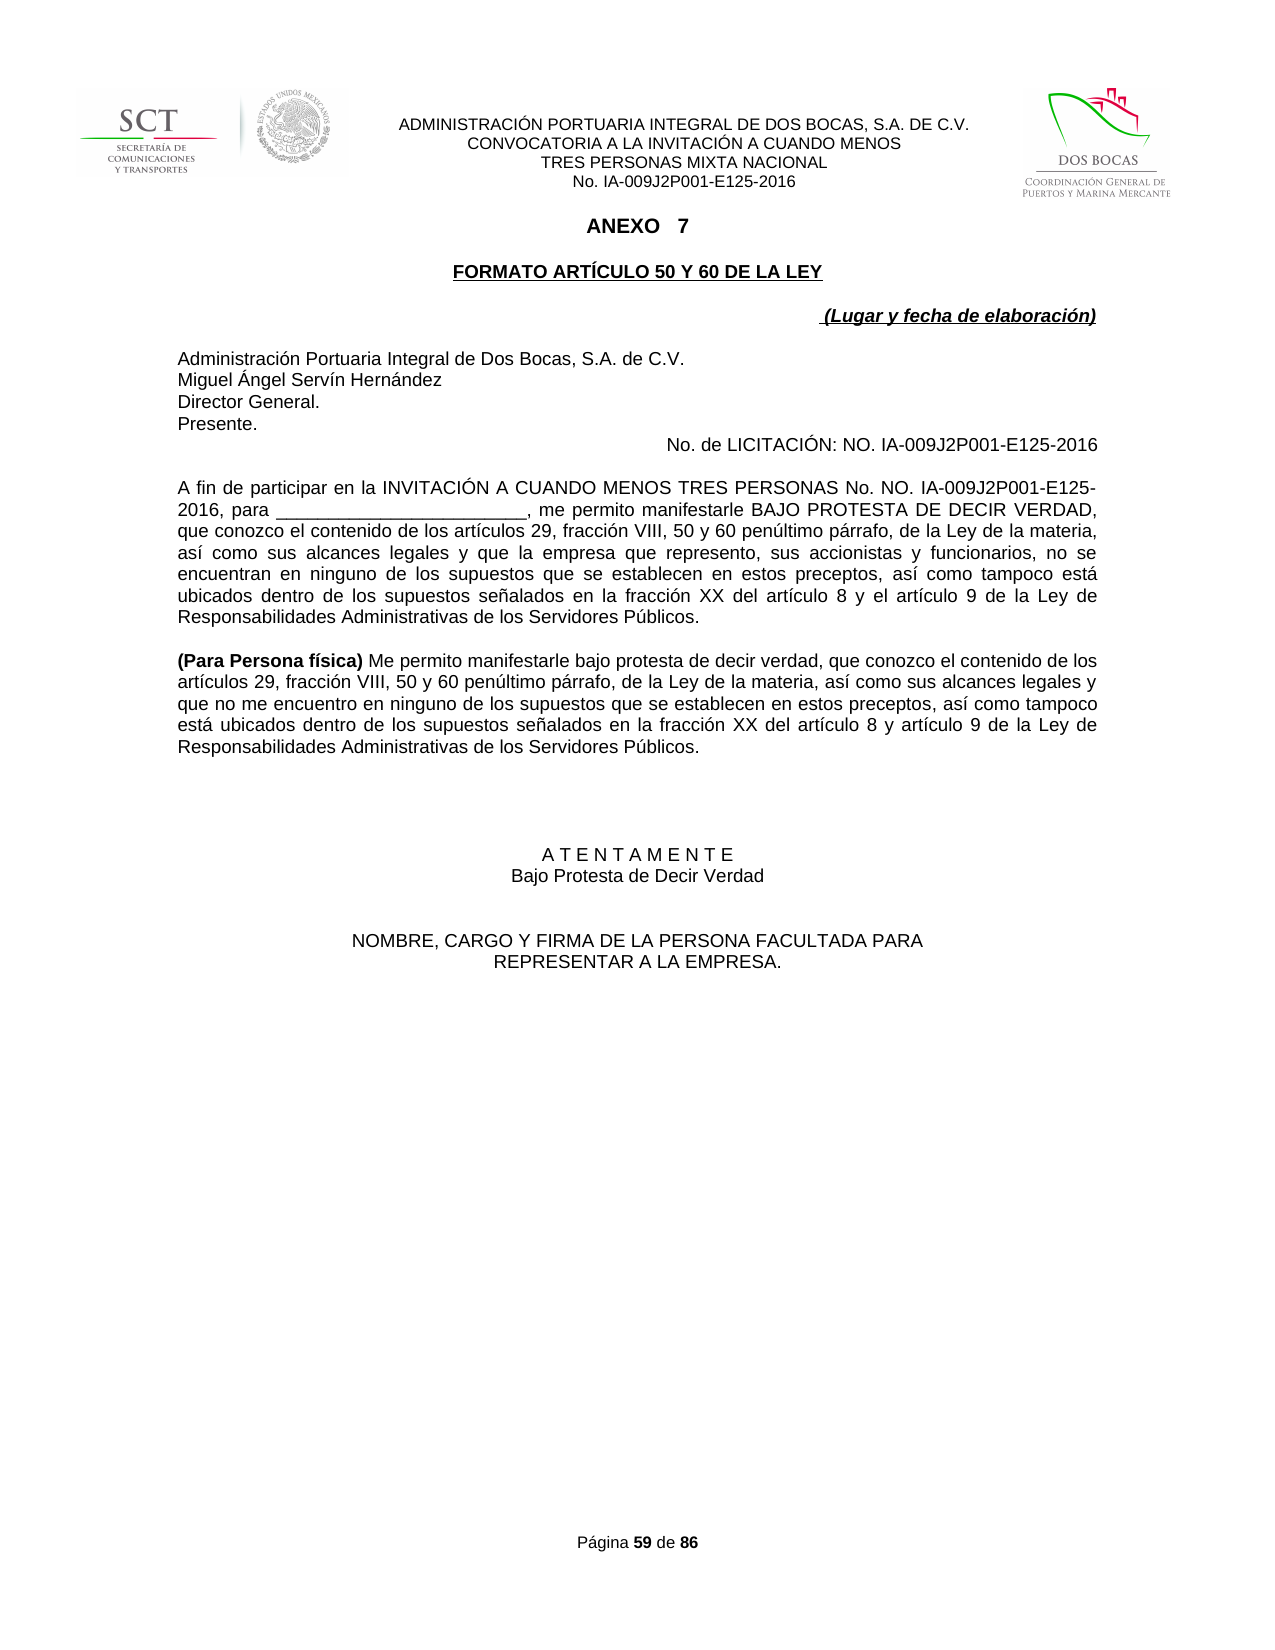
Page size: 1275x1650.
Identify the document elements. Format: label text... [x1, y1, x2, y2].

text Bajo Protesta de Decir Verdad [177, 865, 1098, 887]
text REPRESENTAR A LA EMPRESA. [177, 951, 1098, 973]
text No. de LICITACIÓN: NO. IA-009J2P001-E125-2016 [177, 434, 1098, 455]
text Administración Portuaria Integral de Dos Bocas, S.A. de C.V. [177, 348, 1098, 369]
text Presente. [177, 412, 1098, 434]
text FORMATO ARTÍCULO 50 Y 60 DE LA LEY [177, 261, 1098, 283]
text (Lugar y fecha de elaboración) [177, 304, 1098, 326]
text A T E N T A M E N T E [177, 843, 1098, 865]
text ANEXO 7 [177, 213, 1098, 237]
text (Para Persona física) Me permito manifestarle bajo protesta de decir verdad, que conozco el contenido de los artículos 29, fracción VIII, 50 y 60 penúltimo párrafo, de la Ley de la materia, así como sus alcances legales y que no me encuentro en ninguno de los supuestos que se establecen en estos preceptos, así como tampoco está ubicados dentro de los supuestos señalados en la fracción XX del artículo 8 y artículo 9 de la Ley de Responsabilidades Administrativas de los Servidores Públicos. [177, 649, 1098, 757]
picture [76, 88, 350, 177]
picture [1022, 88, 1171, 199]
text Miguel Ángel Servín Hernández [177, 369, 1098, 391]
text NOMBRE, CARGO Y FIRMA DE LA PERSONA FACULTADA PARA [177, 930, 1098, 951]
text Director General. [177, 391, 1098, 412]
text A fin de participar en la INVITACIÓN A CUANDO MENOS TRES PERSONAS No. NO. IA-009J2P001-E125-2016, para ________________________, me permito manifestarle BAJO PROTESTA DE DECIR VERDAD, que conozco el contenido de los artículos 29, fracción VIII, 50 y 60 penúltimo párrafo, de la Ley de la materia, así como sus alcances legales y que la empresa que represento, sus accionistas y funcionarios, no se encuentran en ninguno de los supuestos que se establecen en estos preceptos, así como tampoco está ubicados dentro de los supuestos señalados en la fracción XX del artículo 8 y el artículo 9 de la Ley de Responsabilidades Administrativas de los Servidores Públicos. [177, 477, 1098, 628]
